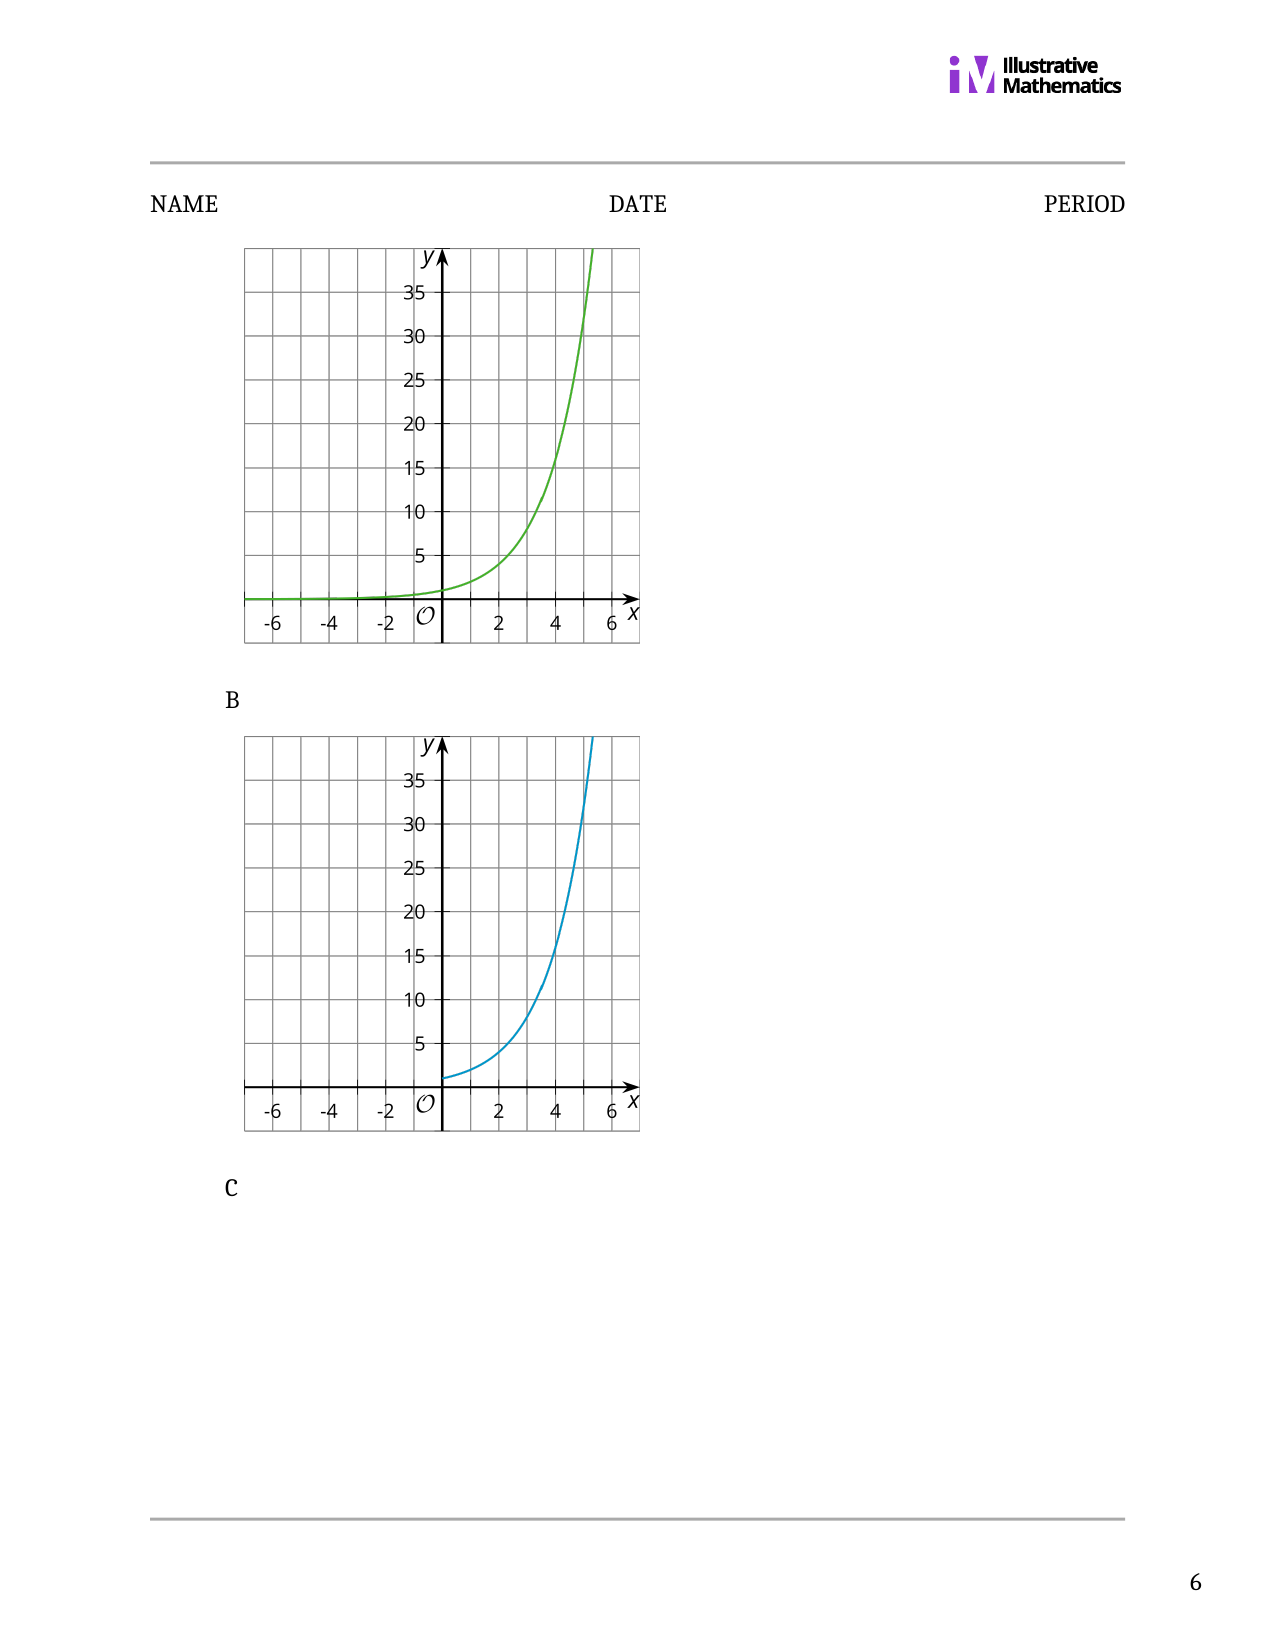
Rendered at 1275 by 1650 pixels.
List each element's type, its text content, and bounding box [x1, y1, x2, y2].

list C [175, 1174, 1125, 1203]
picture [243, 735, 640, 1132]
picture [243, 247, 640, 644]
list B [175, 686, 1125, 715]
picture [949, 55, 1121, 93]
